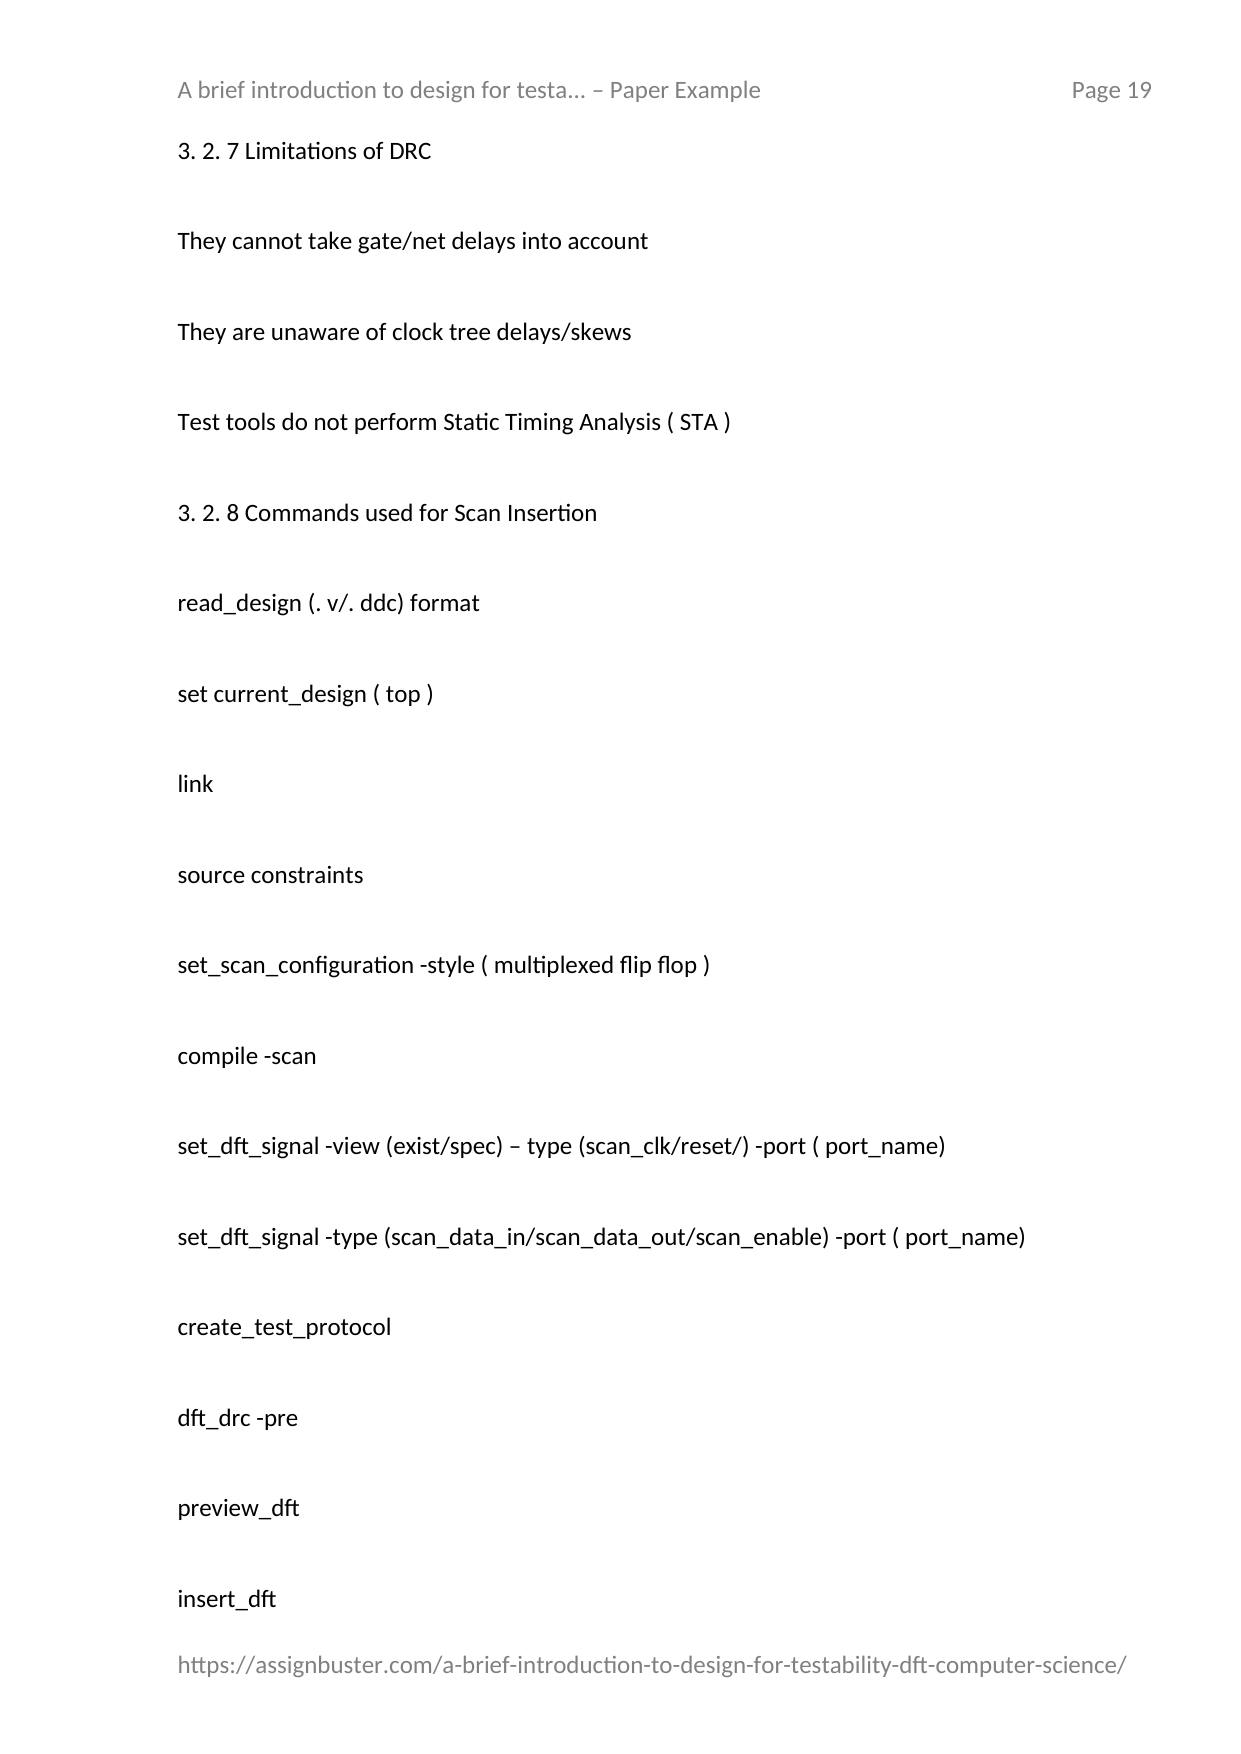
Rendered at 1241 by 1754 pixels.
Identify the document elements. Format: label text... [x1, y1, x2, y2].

text dft_drc -pre [177, 1402, 1152, 1433]
text 3. 2. 8 Commands used for Scan Insertion [177, 497, 1152, 527]
text insert_dft [177, 1583, 1152, 1614]
text 3. 2. 7 Limitations of DRC [177, 135, 1152, 165]
text preview_dft [177, 1493, 1152, 1523]
text source constraints [177, 859, 1152, 889]
text set_dft_signal -view (exist/spec) – type (scan_clk/reset/) -port ( port_name) [177, 1131, 1152, 1161]
text They cannot take gate/net delays into account [177, 225, 1152, 256]
text set_dft_signal -type (scan_data_in/scan_data_out/scan_enable) -port ( port_name) [177, 1221, 1152, 1252]
text set current_design ( top ) [177, 678, 1152, 708]
text create_test_protocol [177, 1312, 1152, 1342]
text read_design (. v/. ddc) format [177, 587, 1152, 618]
text They are unaware of clock tree delays/skews [177, 316, 1152, 346]
text link [177, 768, 1152, 799]
text Test tools do not perform Static Timing Analysis ( STA ) [177, 406, 1152, 437]
text set_scan_configuration -style ( multiplexed flip flop ) [177, 949, 1152, 980]
text compile -scan [177, 1040, 1152, 1071]
